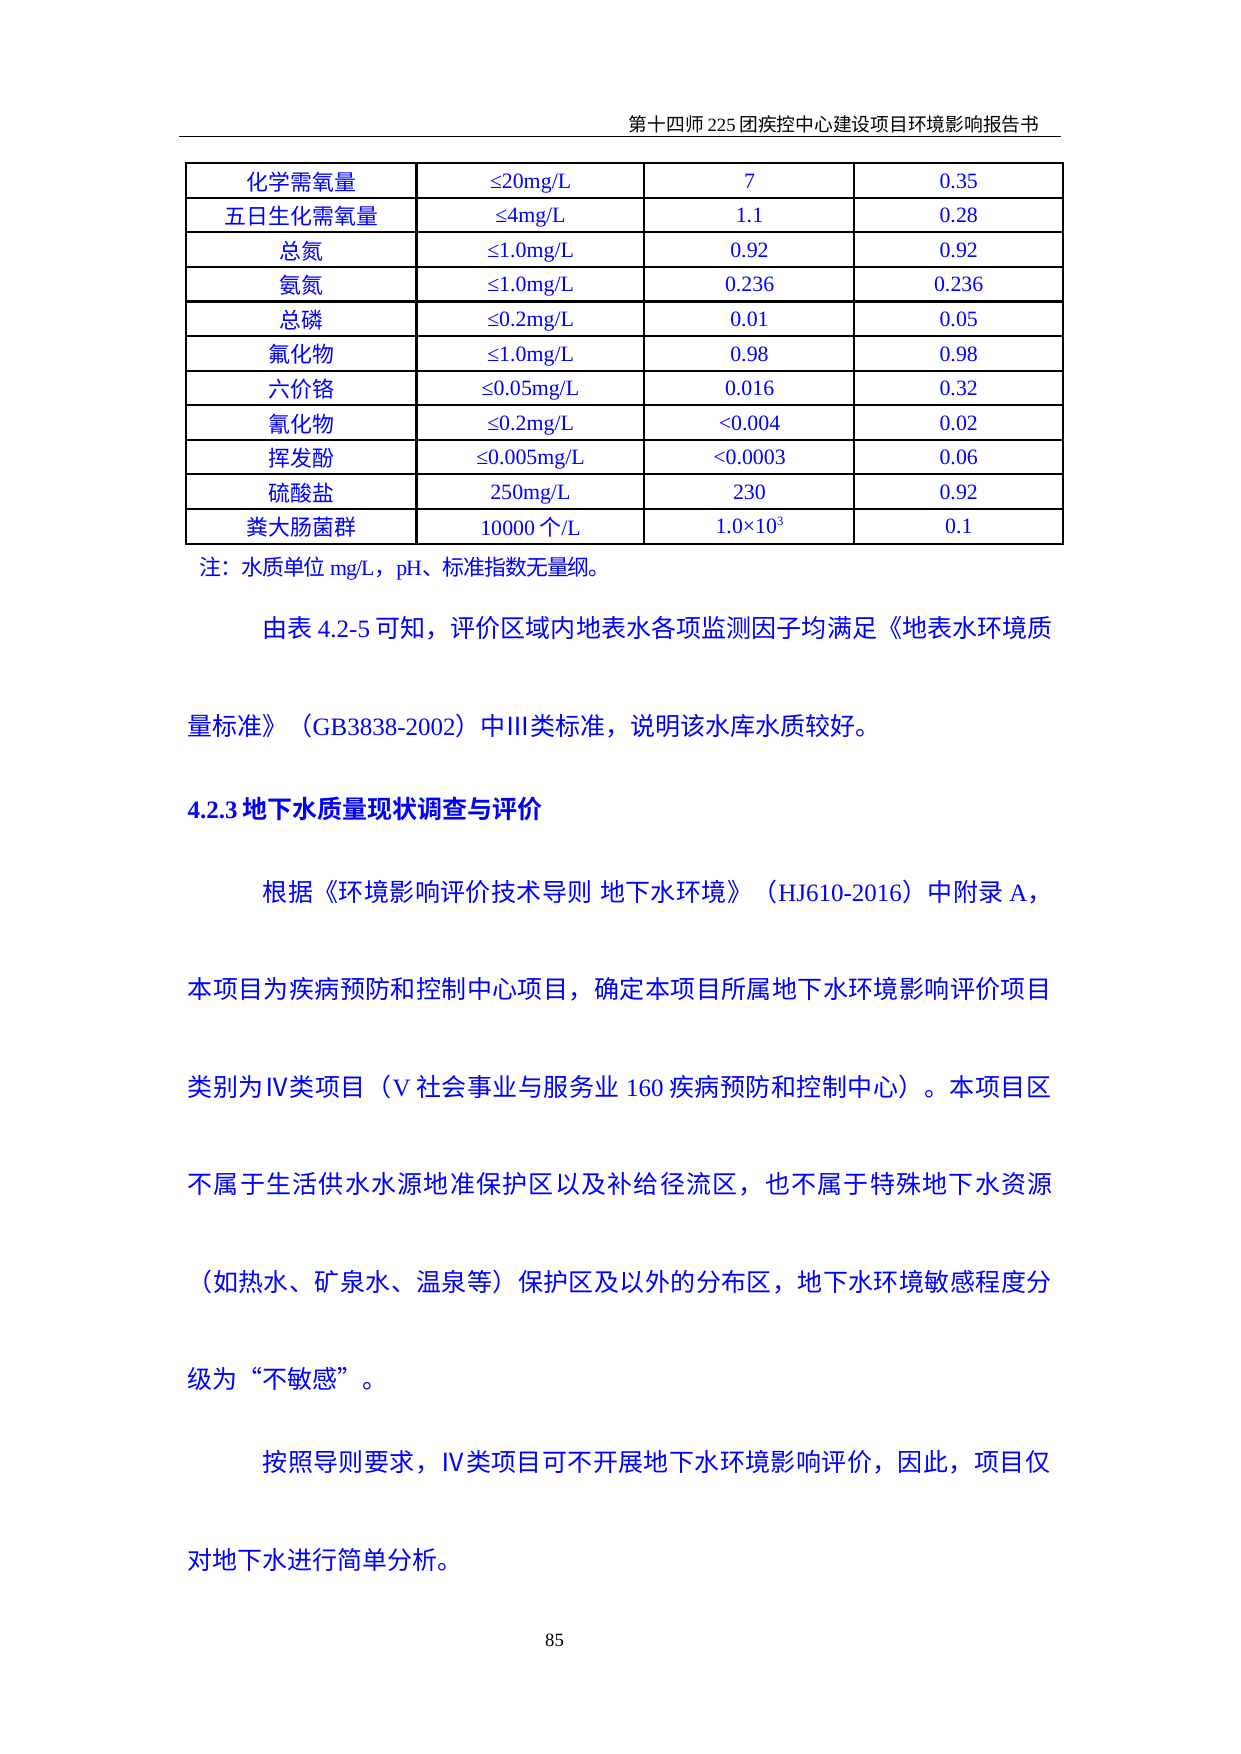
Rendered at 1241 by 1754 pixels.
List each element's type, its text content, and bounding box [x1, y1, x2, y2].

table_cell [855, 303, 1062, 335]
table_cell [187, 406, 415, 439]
text 按照导则要求，Ⅳ类项目可不开展地下水环境影响评价，因此，项目仅对地下水进行简单分析。 [187, 1428, 1053, 1591]
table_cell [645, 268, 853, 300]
text 根据《环境影响评价技术导则 地下水环境》（HJ610-2016）中附录A，本项目为疾病预防和控制中心项目，确定本项目所属地下水环境影响评价项目类别为Ⅳ类项目（V社会事业与服务业160疾病预防和控制中心）。本项目区不属于生活供水水源地准保护区以及补给径流区，也不属于特殊地下水资源（如热水、矿泉水、温泉等）保护区及以外的分布区，地下水环境敏感程度分级为“不敏感”。 [187, 858, 1053, 1410]
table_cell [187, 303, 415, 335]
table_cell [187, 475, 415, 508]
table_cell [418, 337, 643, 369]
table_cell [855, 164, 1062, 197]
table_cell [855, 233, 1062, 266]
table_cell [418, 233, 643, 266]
text 由表4.2-5可知，评价区域内地表水各项监测因子均满足《地表水环境质量标准》（GB3838-2002）中Ⅲ类标准，说明该水库水质较好。 [187, 594, 1053, 757]
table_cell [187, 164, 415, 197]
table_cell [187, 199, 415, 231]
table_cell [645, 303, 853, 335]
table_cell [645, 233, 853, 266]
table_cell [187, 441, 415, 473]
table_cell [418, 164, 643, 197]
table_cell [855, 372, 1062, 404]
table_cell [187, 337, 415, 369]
subtitle 4.2.3地下水质量现状调查与评价 [187, 775, 1053, 840]
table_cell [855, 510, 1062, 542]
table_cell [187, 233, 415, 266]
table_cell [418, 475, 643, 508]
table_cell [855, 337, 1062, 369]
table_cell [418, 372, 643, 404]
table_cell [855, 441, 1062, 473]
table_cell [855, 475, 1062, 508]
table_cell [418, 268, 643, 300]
text 注：水质单位mg/L，pH、标准指数无量纲。 [187, 549, 1053, 582]
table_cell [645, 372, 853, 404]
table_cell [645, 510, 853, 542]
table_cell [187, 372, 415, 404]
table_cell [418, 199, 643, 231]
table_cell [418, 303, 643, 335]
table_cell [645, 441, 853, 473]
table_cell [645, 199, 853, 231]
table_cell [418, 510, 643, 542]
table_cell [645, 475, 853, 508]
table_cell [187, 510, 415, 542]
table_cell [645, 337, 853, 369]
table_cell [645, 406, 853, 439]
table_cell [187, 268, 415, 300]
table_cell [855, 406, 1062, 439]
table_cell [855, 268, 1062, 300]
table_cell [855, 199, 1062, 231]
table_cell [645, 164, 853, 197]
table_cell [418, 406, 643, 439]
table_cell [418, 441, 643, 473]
